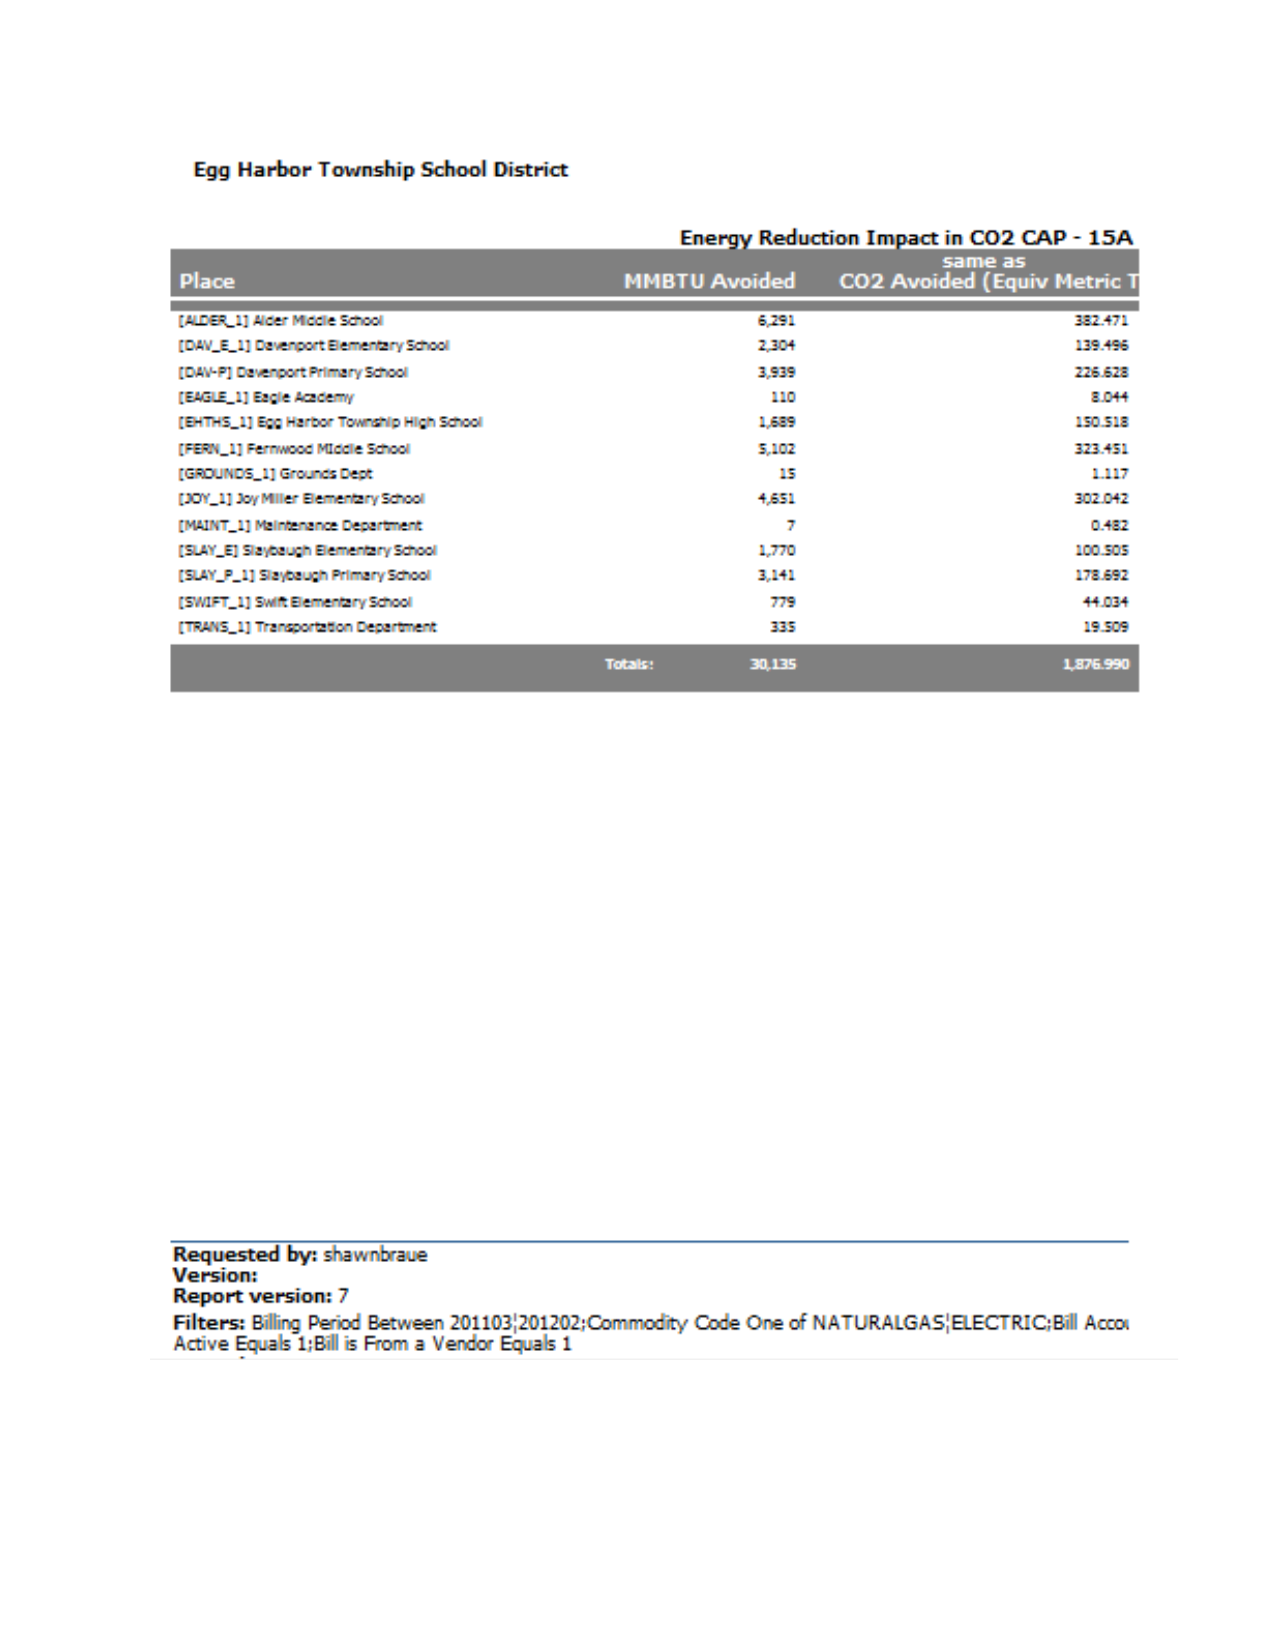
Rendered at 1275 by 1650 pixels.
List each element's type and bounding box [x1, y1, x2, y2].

picture [150, 150, 1179, 1360]
